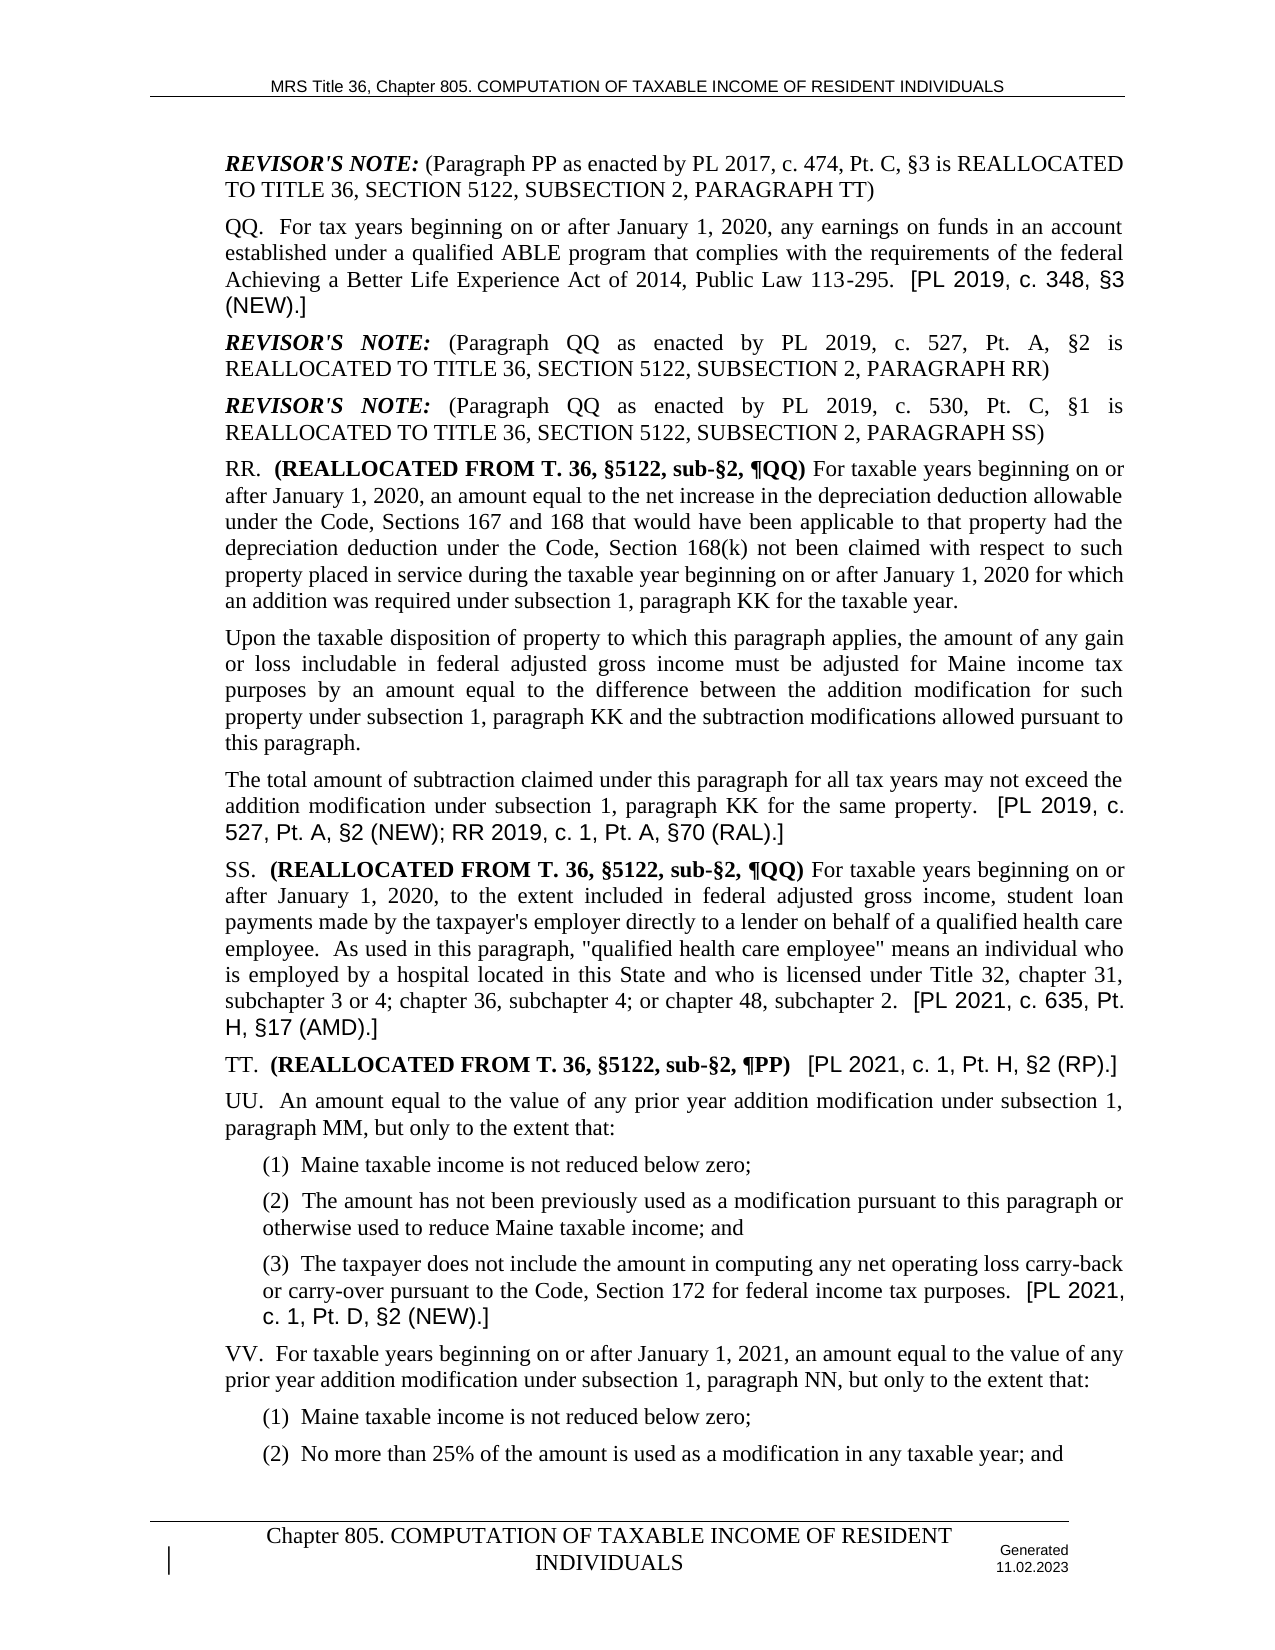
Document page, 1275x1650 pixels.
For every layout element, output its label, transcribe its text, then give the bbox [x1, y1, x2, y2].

text (3) The taxpayer does not include the amount in computing any net operating loss carry-back or carry-over pursuant to the Code, Section 172 for federal income tax purposes. [PL 2021, c. 1, Pt. D, §2 (NEW).] [262, 1251, 1125, 1330]
text UU. An amount equal to the value of any prior year addition modification under subsection 1, paragraph MM, but only to the extent that: [225, 1087, 1125, 1140]
text (1) Maine taxable income is not reduced below zero; [262, 1403, 1125, 1429]
text VV. For taxable years beginning on or after January 1, 2021, an amount equal to the value of any prior year addition modification under subsection 1, paragraph NN, but only to the extent that: [225, 1340, 1125, 1393]
text (1) Maine taxable income is not reduced below zero; [262, 1151, 1125, 1177]
text SS. (REALLOCATED FROM T. 36, §5122, sub-§2, ¶QQ) For taxable years beginning on or after January 1, 2020, to the extent included in federal adjusted gross income, student loan payments made by the taxpayer's employer directly to a lender on behalf of a qualified health care employee. As used in this paragraph, "qualified health care employee" means an individual who is employed by a hospital located in this State and who is licensed under Title 32, chapter 31, subchapter 3 or 4; chapter 36, subchapter 4; or chapter 48, subchapter 2. [PL 2021, c. 635, Pt. H, §17 (AMD).] [225, 856, 1125, 1040]
text Revisor's Note: (Paragraph QQ as enacted by PL 2019, c. 527, Pt. A, §2 is REALLOCATED TO TITLE 36, SECTION 5122, SUBSECTION 2, PARAGRAPH RR) [225, 329, 1125, 382]
text TT. (REALLOCATED FROM T. 36, §5122, sub-§2, ¶PP) [PL 2021, c. 1, Pt. H, §2 (RP).] [225, 1051, 1125, 1077]
text Revisor's Note: (Paragraph QQ as enacted by PL 2019, c. 530, Pt. C, §1 is REALLOCATED TO TITLE 36, SECTION 5122, SUBSECTION 2, PARAGRAPH SS) [225, 392, 1125, 445]
text RR. (REALLOCATED FROM T. 36, §5122, sub-§2, ¶QQ) For taxable years beginning on or after January 1, 2020, an amount equal to the net increase in the depreciation deduction allowable under the Code, Sections 167 and 168 that would have been applicable to that property had the depreciation deduction under the Code, Section 168(k) not been claimed with respect to such property placed in service during the taxable year beginning on or after January 1, 2020 for which an addition was required under subsection 1, paragraph KK for the taxable year. [225, 455, 1125, 613]
text (2) No more than 25% of the amount is used as a modification in any taxable year; and [262, 1440, 1125, 1466]
text Revisor's Note: (Paragraph PP as enacted by PL 2017, c. 474, Pt. C, §3 is REALLOCATED TO TITLE 36, SECTION 5122, SUBSECTION 2, PARAGRAPH TT) [225, 150, 1125, 203]
text The total amount of subtraction claimed under this paragraph for all tax years may not exceed the addition modification under subsection 1, paragraph KK for the same property. [PL 2019, c. 527, Pt. A, §2 (NEW); RR 2019, c. 1, Pt. A, §70 (RAL).] [225, 766, 1125, 845]
text (2) The amount has not been previously used as a modification pursuant to this paragraph or otherwise used to reduce Maine taxable income; and [262, 1187, 1125, 1240]
text QQ. For tax years beginning on or after January 1, 2020, any earnings on funds in an account established under a qualified ABLE program that complies with the requirements of the federal Achieving a Better Life Experience Act of 2014, Public Law 113‑295. [PL 2019, c. 348, §3 (NEW).] [225, 213, 1125, 319]
text Upon the taxable disposition of property to which this paragraph applies, the amount of any gain or loss includable in federal adjusted gross income must be adjusted for Maine income tax purposes by an amount equal to the difference between the addition modification for such property under subsection 1, paragraph KK and the subtraction modifications allowed pursuant to this paragraph. [225, 624, 1125, 756]
